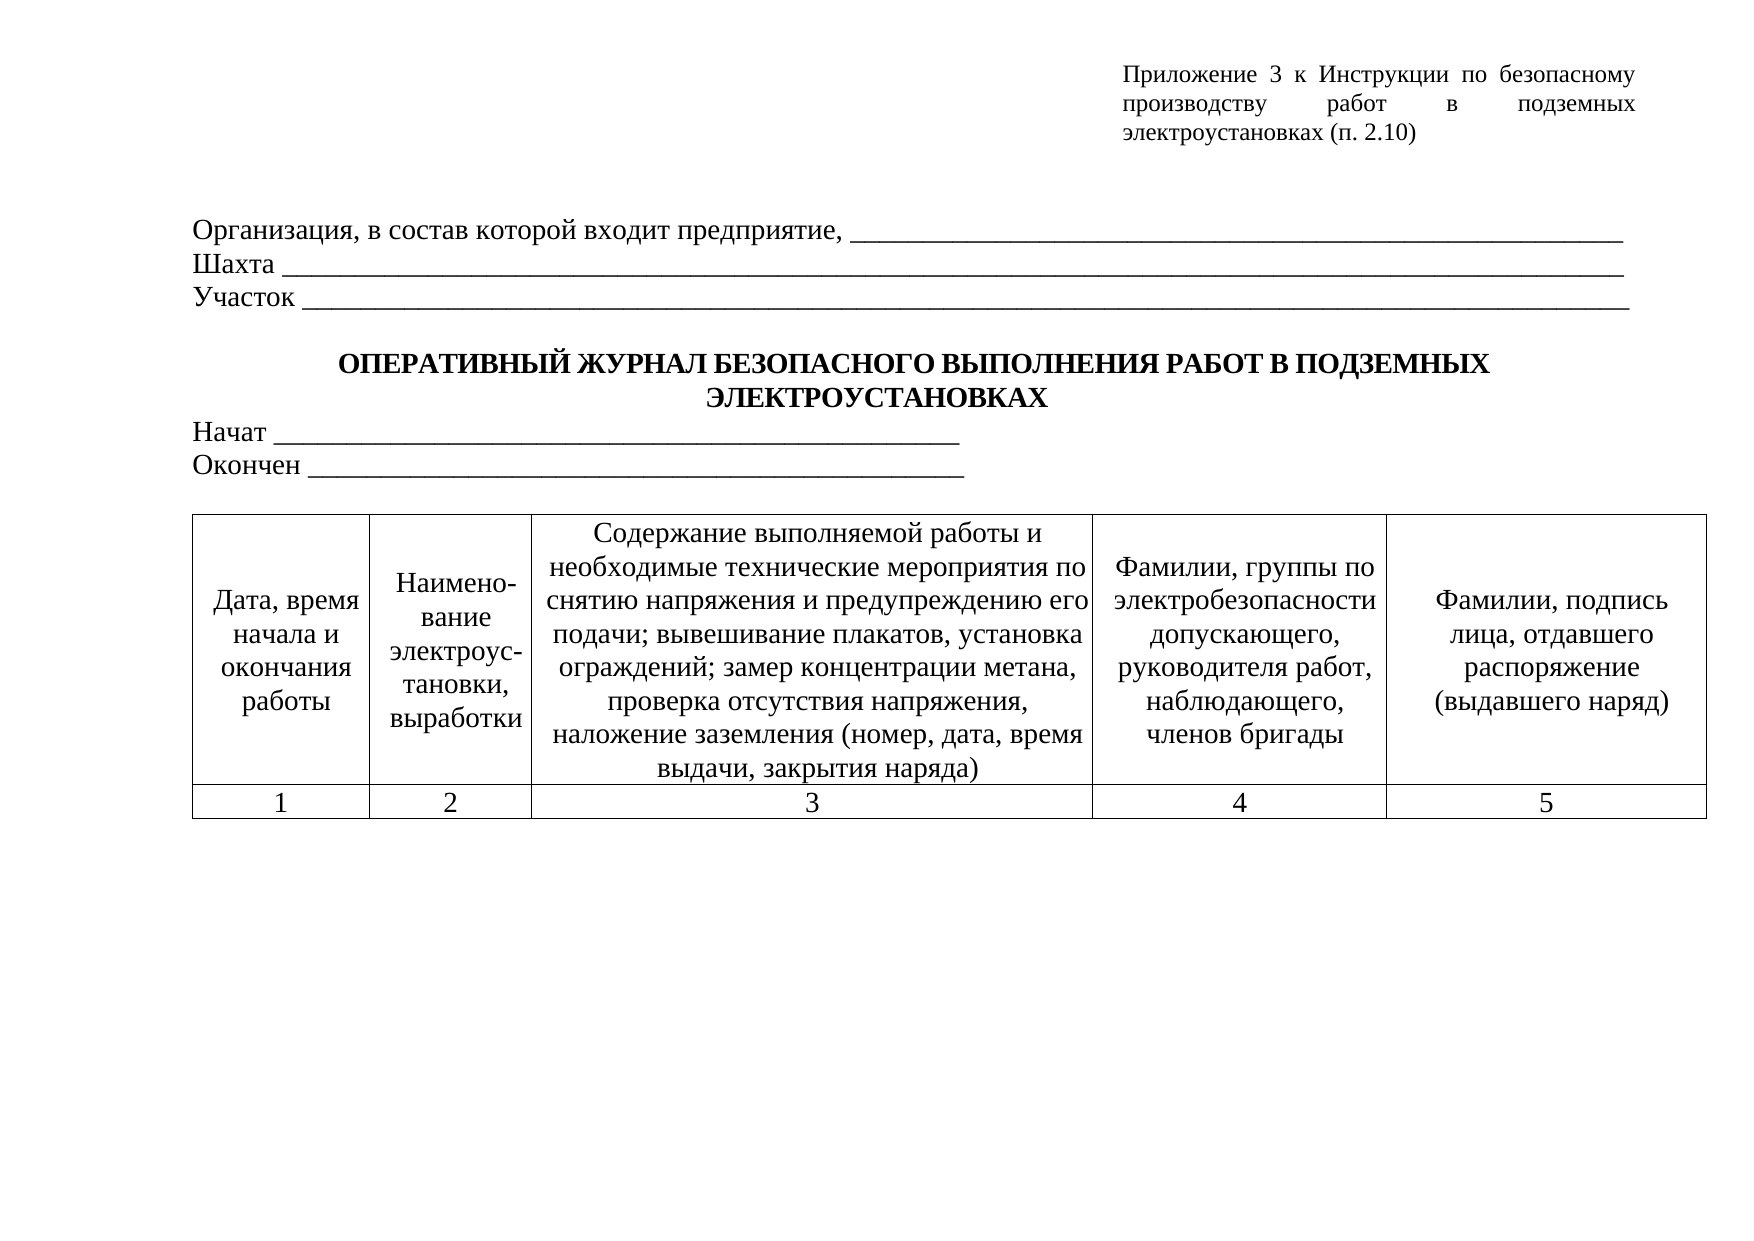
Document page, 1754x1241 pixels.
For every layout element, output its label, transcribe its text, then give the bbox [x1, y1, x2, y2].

text Приложение 3 к Инструкции по безопасному производству работ в подземных электроустановках (п. 2.10) [1122, 59, 1636, 145]
text Начат _______________________________________________ [118, 414, 1636, 447]
table_cell 1 [193, 785, 369, 818]
text Организация, в состав которой входит предприятие, _____________________________________________________ [118, 212, 1636, 246]
table_header Содержание выполняемой работы и необходимые технические мероприятия по снятию напряжения и предупреждению его подачи; вывешивание плакатов, установка ограждений; замер концентрации метана, проверка отсутствия напряжения, наложение заземления (номер, дата, время выдачи, закрытия наряда) [532, 515, 1092, 784]
table_header Фамилии, группы по электробезопасности допускающего, руководителя работ, наблюдающего, членов бригады [1093, 515, 1386, 784]
table_header Наимено-вание электроус-тановки, выработки [370, 515, 531, 784]
text Участок ___________________________________________________________________________________________ [118, 279, 1636, 313]
table_cell 4 [1093, 785, 1386, 818]
text Окончен _____________________________________________ [118, 447, 1636, 481]
table_cell 2 [370, 785, 531, 818]
table_cell 5 [1387, 785, 1706, 818]
text Шахта ____________________________________________________________________________________________ [118, 246, 1636, 279]
table_cell 3 [532, 785, 1092, 818]
text ОПЕРАТИВНЫЙ ЖУРНАЛ БЕЗОПАСНОГО ВЫПОЛНЕНИЯ РАБОТ В ПОДЗЕМНЫХ ЭЛЕКТРОУСТАНОВКАХ [118, 347, 1636, 414]
table_header Дата, время начала и окончания работы [193, 515, 369, 784]
table_header Фамилии, подпись лица, отдавшего распоряжение (выдавшего наряд) [1387, 515, 1706, 784]
